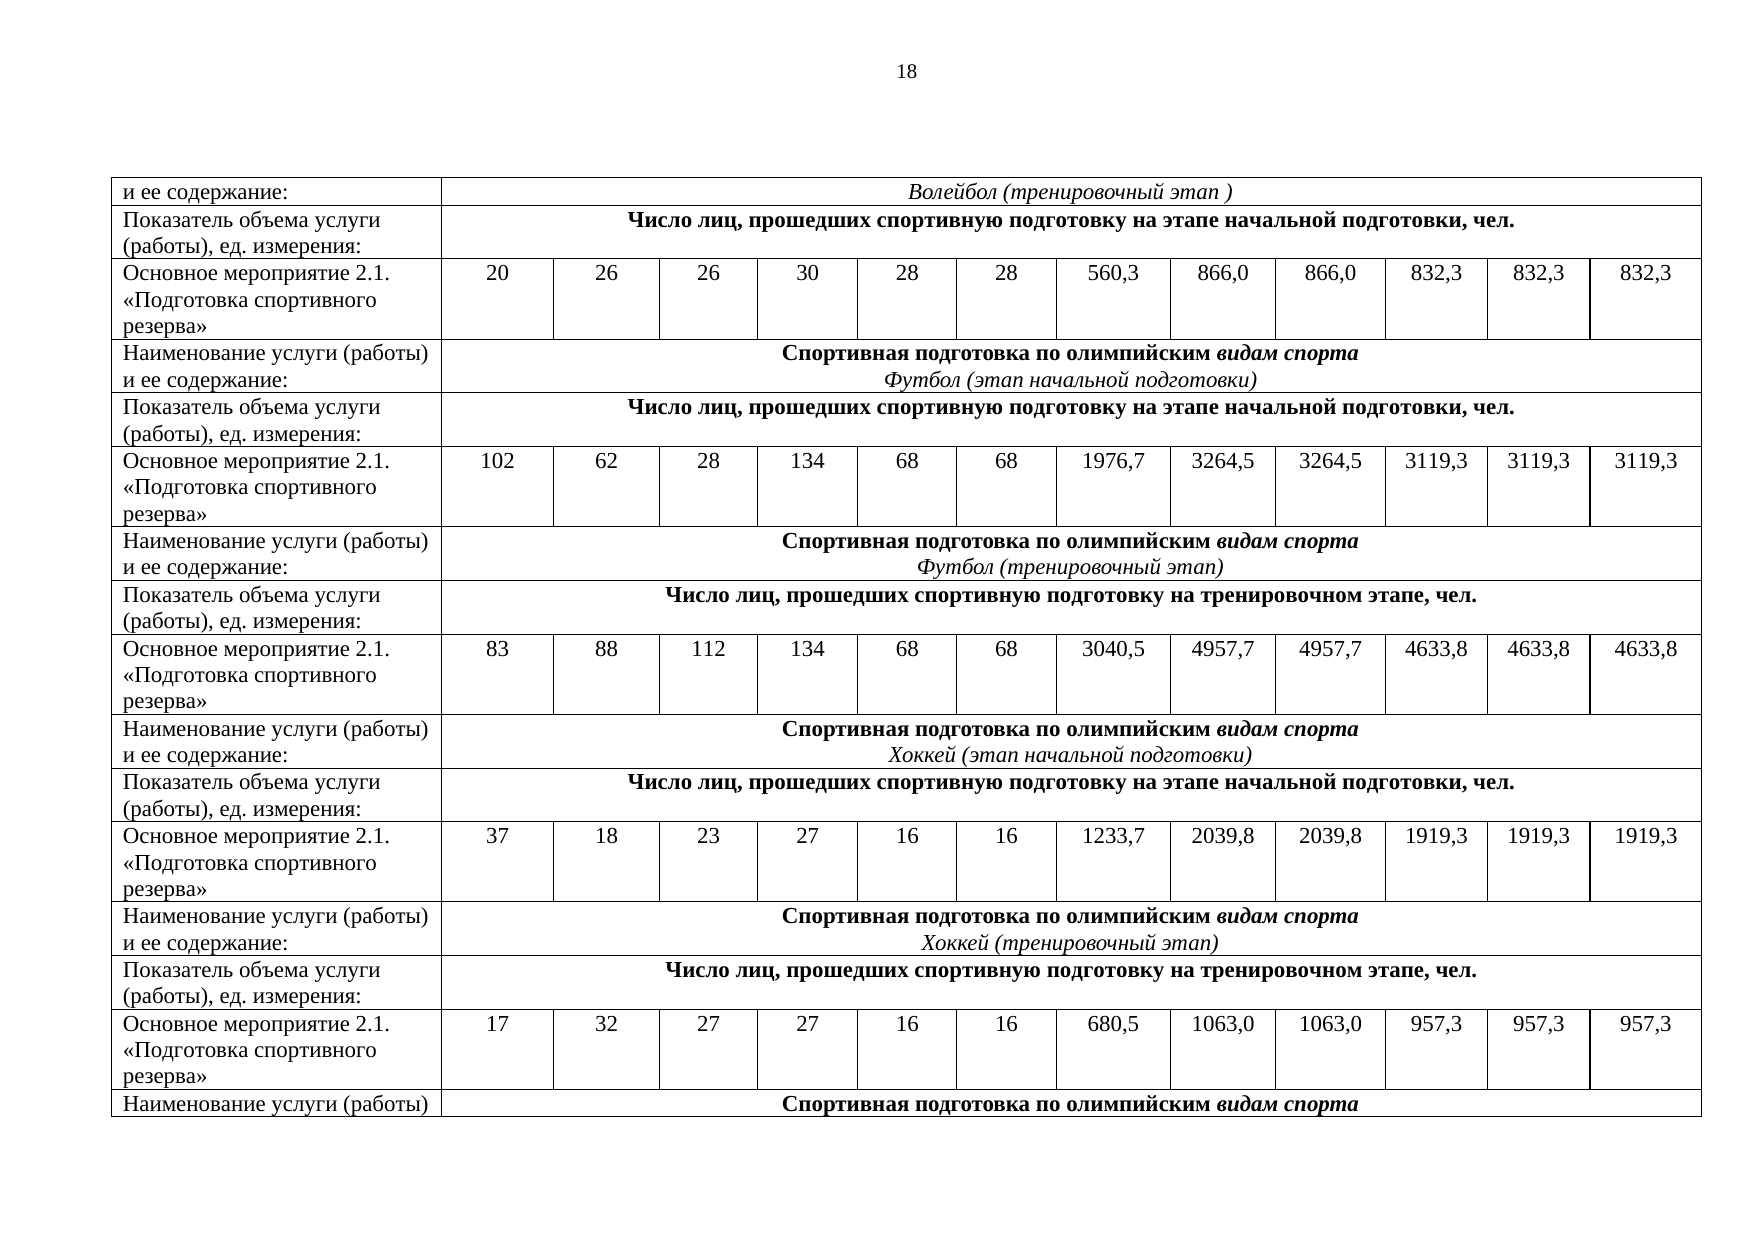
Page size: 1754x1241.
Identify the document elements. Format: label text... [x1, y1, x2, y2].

table_cell 1919,3 [1386, 822, 1487, 901]
table_cell Число лиц, прошедших спортивную подготовку на тренировочном этапе, чел. [442, 581, 1701, 633]
table_cell 28 [660, 447, 757, 526]
table_cell 2039,8 [1171, 822, 1275, 901]
table_cell 32 [554, 1010, 659, 1089]
table_cell 560,3 [1057, 259, 1170, 338]
table_cell 957,3 [1488, 1010, 1589, 1089]
table_cell Основное мероприятие 2.1. «Подготовка спортивного резерва» [112, 822, 441, 901]
table_cell Показатель объема услуги (работы), ед. измерения: [112, 206, 441, 258]
table_cell 4957,7 [1276, 635, 1385, 714]
table_cell 1233,7 [1057, 822, 1170, 901]
table_cell 4633,8 [1591, 635, 1701, 714]
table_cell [442, 1090, 1701, 1116]
table_cell 68 [858, 635, 956, 714]
table_cell Основное мероприятие 2.1. «Подготовка спортивного резерва» [112, 259, 441, 338]
table_cell Спортивная подготовка по олимпийским видам спорта Футбол (этап начальной подготовки) [442, 340, 1701, 392]
table_cell Показатель объема услуги (работы), ед. измерения: [112, 769, 441, 821]
table_cell 866,0 [1276, 259, 1385, 338]
table_cell 1063,0 [1276, 1010, 1385, 1089]
table_cell 3119,3 [1488, 447, 1589, 526]
table_cell 68 [957, 447, 1056, 526]
table_cell Наименование услуги (работы) и ее содержание: [112, 902, 441, 955]
table_cell Спортивная подготовка по олимпийским видам спорта Футбол (тренировочный этап) [442, 527, 1701, 580]
table_cell 3040,5 [1057, 635, 1170, 714]
table_cell 832,3 [1591, 259, 1701, 338]
table_cell Число лиц, прошедших спортивную подготовку на тренировочном этапе, чел. [442, 956, 1701, 1009]
table_cell 3264,5 [1171, 447, 1275, 526]
table_cell 832,3 [1386, 259, 1487, 338]
table_cell 102 [442, 447, 553, 526]
table_cell Показатель объема услуги (работы), ед. измерения: [112, 581, 441, 633]
table_cell 28 [858, 259, 956, 338]
table_cell Основное мероприятие 2.1. «Подготовка спортивного резерва» [112, 635, 441, 714]
table_cell 134 [758, 635, 857, 714]
table_cell 68 [858, 447, 956, 526]
table_cell 27 [758, 1010, 857, 1089]
table_cell 134 [758, 447, 857, 526]
table_cell Число лиц, прошедших спортивную подготовку на этапе начальной подготовки, чел. [442, 393, 1701, 446]
table_cell 680,5 [1057, 1010, 1170, 1089]
table_cell 20 [442, 259, 553, 338]
table_cell 26 [554, 259, 659, 338]
table_cell 3264,5 [1276, 447, 1385, 526]
table_cell 62 [554, 447, 659, 526]
table_cell 2039,8 [1276, 822, 1385, 901]
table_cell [112, 1090, 441, 1116]
table_cell Наименование услуги (работы) и ее содержание: [112, 527, 441, 580]
table_cell Спортивная подготовка по олимпийским видам спорта Хоккей (тренировочный этап) [442, 902, 1701, 955]
table_cell Число лиц, прошедших спортивную подготовку на этапе начальной подготовки, чел. [442, 206, 1701, 258]
table_cell 37 [442, 822, 553, 901]
table_cell 1919,3 [1488, 822, 1589, 901]
table_cell Наименование услуги (работы) и ее содержание: [112, 715, 441, 767]
table_cell 68 [957, 635, 1056, 714]
table_cell 3119,3 [1591, 447, 1701, 526]
table_cell 83 [442, 635, 553, 714]
table_cell 27 [660, 1010, 757, 1089]
table_cell Спортивная подготовка по олимпийским видам спорта Хоккей (этап начальной подготовки) [442, 715, 1701, 767]
table_cell 4633,8 [1386, 635, 1487, 714]
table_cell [442, 178, 1701, 204]
table_cell 3119,3 [1386, 447, 1487, 526]
table_cell 957,3 [1591, 1010, 1701, 1089]
table_cell 1976,7 [1057, 447, 1170, 526]
table_cell 112 [660, 635, 757, 714]
table_cell 26 [660, 259, 757, 338]
table_cell 957,3 [1386, 1010, 1487, 1089]
table_cell 16 [957, 1010, 1056, 1089]
table_cell 1919,3 [1591, 822, 1701, 901]
table_cell 17 [442, 1010, 553, 1089]
table_cell 866,0 [1171, 259, 1275, 338]
table_cell Наименование услуги (работы) и ее содержание: [112, 340, 441, 392]
table_cell 4957,7 [1171, 635, 1275, 714]
table_cell 4633,8 [1488, 635, 1589, 714]
table_cell Показатель объема услуги (работы), ед. измерения: [112, 956, 441, 1009]
table_cell 28 [957, 259, 1056, 338]
table_cell 18 [554, 822, 659, 901]
table_cell 88 [554, 635, 659, 714]
table_cell Основное мероприятие 2.1. «Подготовка спортивного резерва» [112, 1010, 441, 1089]
table_cell 16 [858, 1010, 956, 1089]
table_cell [112, 178, 441, 204]
table_cell Показатель объема услуги (работы), ед. измерения: [112, 393, 441, 446]
table_cell Основное мероприятие 2.1. «Подготовка спортивного резерва» [112, 447, 441, 526]
table_cell 30 [758, 259, 857, 338]
table_cell 27 [758, 822, 857, 901]
table_cell 16 [858, 822, 956, 901]
table_cell 16 [957, 822, 1056, 901]
table_cell Число лиц, прошедших спортивную подготовку на этапе начальной подготовки, чел. [442, 769, 1701, 821]
table_cell 832,3 [1488, 259, 1589, 338]
table_cell 1063,0 [1171, 1010, 1275, 1089]
table_cell 23 [660, 822, 757, 901]
